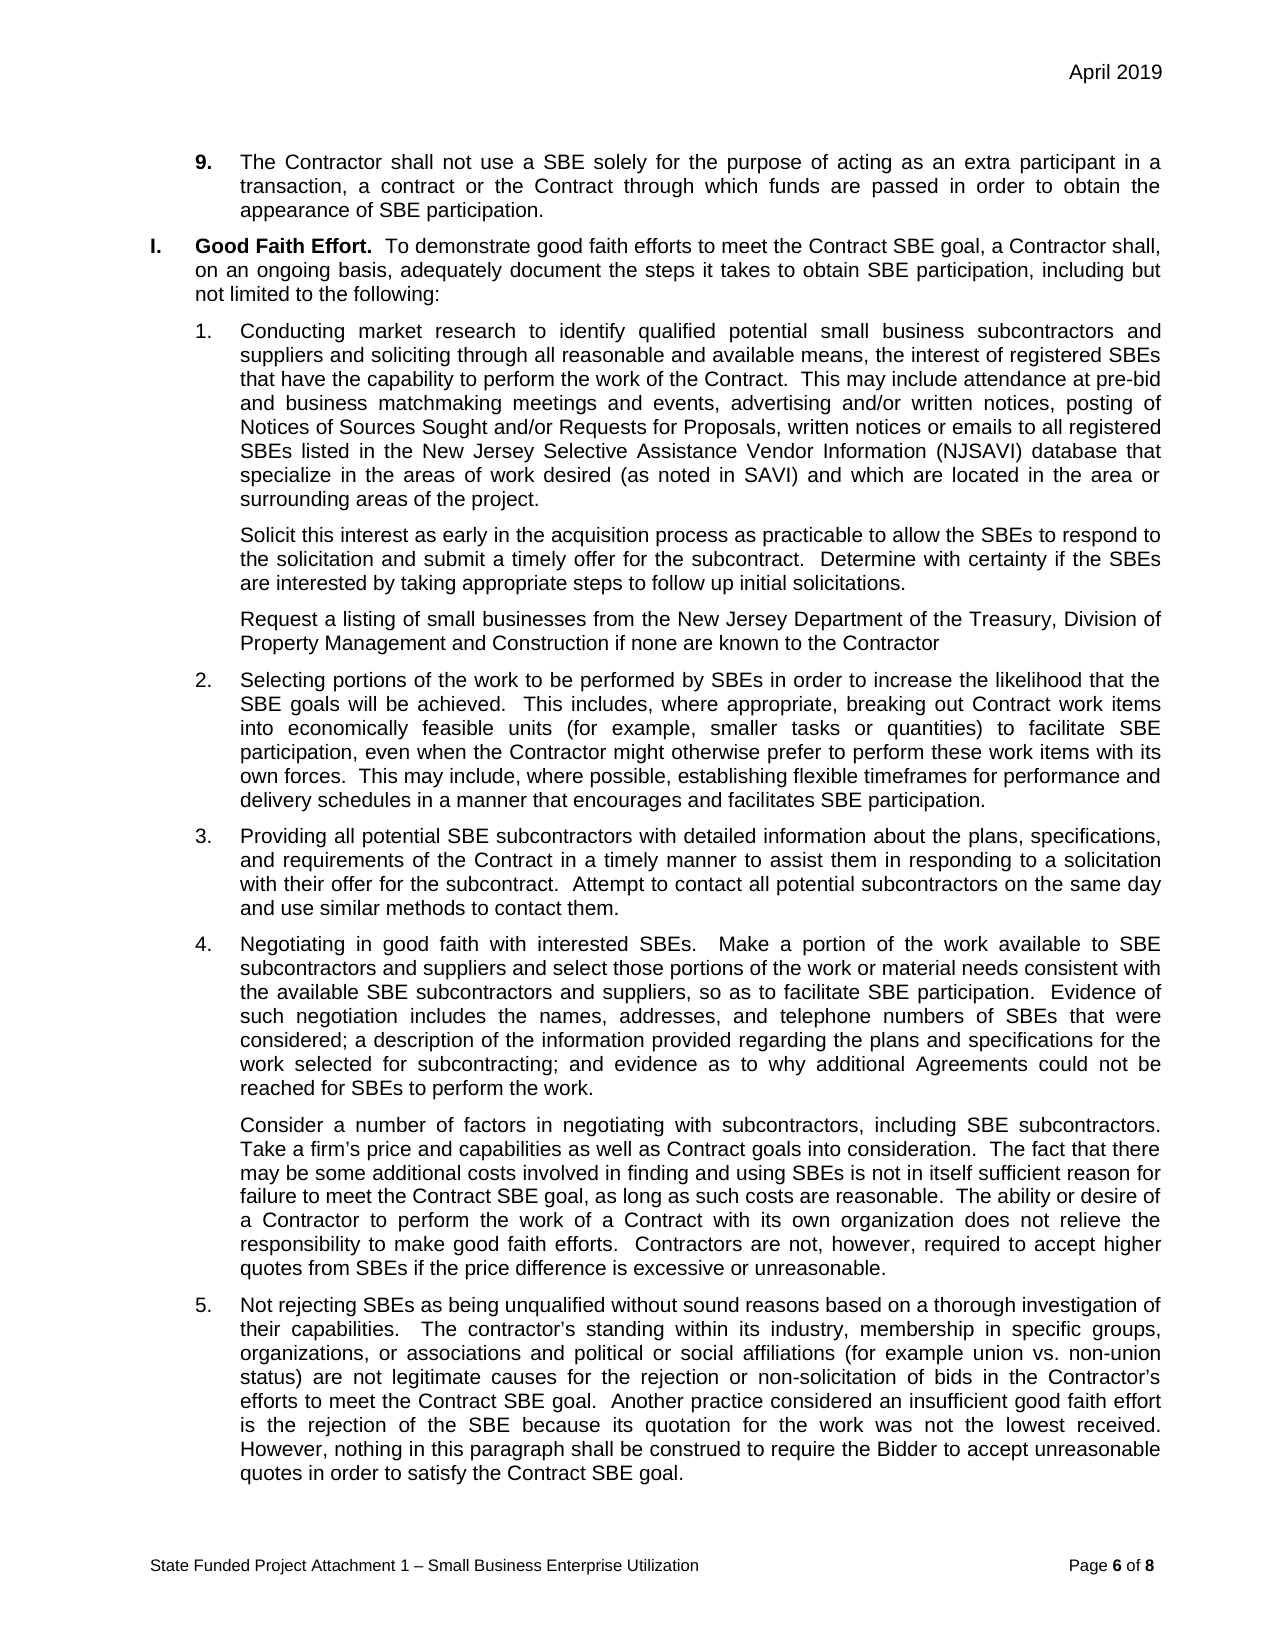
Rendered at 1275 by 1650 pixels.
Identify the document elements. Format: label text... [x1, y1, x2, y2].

text 1. Conducting market research to identify qualified potential small business subcontractors and suppliers and soliciting through all reasonable and available means, the interest of registered SBEs that have the capability to perform the work of the Contract. This may include attendance at pre-bid and business matchmaking meetings and events, advertising and/or written notices, posting of Notices of Sources Sought and/or Requests for Proposals, written notices or emails to all registered SBEs listed in the New Jersey Selective Assistance Vendor Information (NJSAVI) database that specialize in the areas of work desired (as noted in SAVI) and which are located in the area or surrounding areas of the project. [195, 319, 1162, 510]
text Consider a number of factors in negotiating with subcontractors, including SBE subcontractors. Take a firm’s price and capabilities as well as Contract goals into consideration. The fact that there may be some additional costs involved in finding and using SBEs is not in itself sufficient reason for failure to meet the Contract SBE goal, as long as such costs are reasonable. The ability or desire of a Contractor to perform the work of a Contract with its own organization does not relieve the responsibility to make good faith efforts. Contractors are not, however, required to accept higher quotes from SBEs if the price difference is excessive or unreasonable. [240, 1112, 1162, 1280]
text Solicit this interest as early in the acquisition process as practicable to allow the SBEs to respond to the solicitation and submit a timely offer for the subcontract. Determine with certainty if the SBEs are interested by taking appropriate steps to follow up initial solicitations. [240, 523, 1162, 595]
text Request a listing of small businesses from the New Jersey Department of the Treasury, Division of Property Management and Construction if none are known to the Contractor [240, 607, 1162, 655]
text 9. The Contractor shall not use a SBE solely for the purpose of acting as an extra participant in a transaction, a contract or the Contract through which funds are passed in order to obtain the appearance of SBE participation. [195, 150, 1162, 222]
text 2. Selecting portions of the work to be performed by SBEs in order to increase the likelihood that the SBE goals will be achieved. This includes, where appropriate, breaking out Contract work items into economically feasible units (for example, smaller tasks or quantities) to facilitate SBE participation, even when the Contractor might otherwise prefer to perform these work items with its own forces. This may include, where possible, establishing flexible timeframes for performance and delivery schedules in a manner that encourages and facilitates SBE participation. [195, 668, 1162, 811]
text 4. Negotiating in good faith with interested SBEs. Make a portion of the work available to SBE subcontractors and suppliers and select those portions of the work or material needs consistent with the available SBE subcontractors and suppliers, so as to facilitate SBE participation. Evidence of such negotiation includes the names, addresses, and telephone numbers of SBEs that were considered; a description of the information provided regarding the plans and specifications for the work selected for subcontracting; and evidence as to why additional Agreements could not be reached for SBEs to perform the work. [195, 932, 1162, 1100]
text I. Good Faith Effort. To demonstrate good faith efforts to meet the Contract SBE goal, a Contractor shall, on an ongoing basis, adequately document the steps it takes to obtain SBE participation, including but not limited to the following: [150, 234, 1162, 306]
text 3. Providing all potential SBE subcontractors with detailed information about the plans, specifications, and requirements of the Contract in a timely manner to assist them in responding to a solicitation with their offer for the subcontract. Attempt to contact all potential subcontractors on the same day and use similar methods to contact them. [195, 824, 1162, 920]
text 5. Not rejecting SBEs as being unqualified without sound reasons based on a thorough investigation of their capabilities. The contractor’s standing within its industry, membership in specific groups, organizations, or associations and political or social affiliations (for example union vs. non-union status) are not legitimate causes for the rejection or non-solicitation of bids in the Contractor’s efforts to meet the Contract SBE goal. Another practice considered an insufficient good faith effort is the rejection of the SBE because its quotation for the work was not the lowest received. However, nothing in this paragraph shall be construed to require the Bidder to accept unreasonable quotes in order to satisfy the Contract SBE goal. [195, 1293, 1162, 1484]
